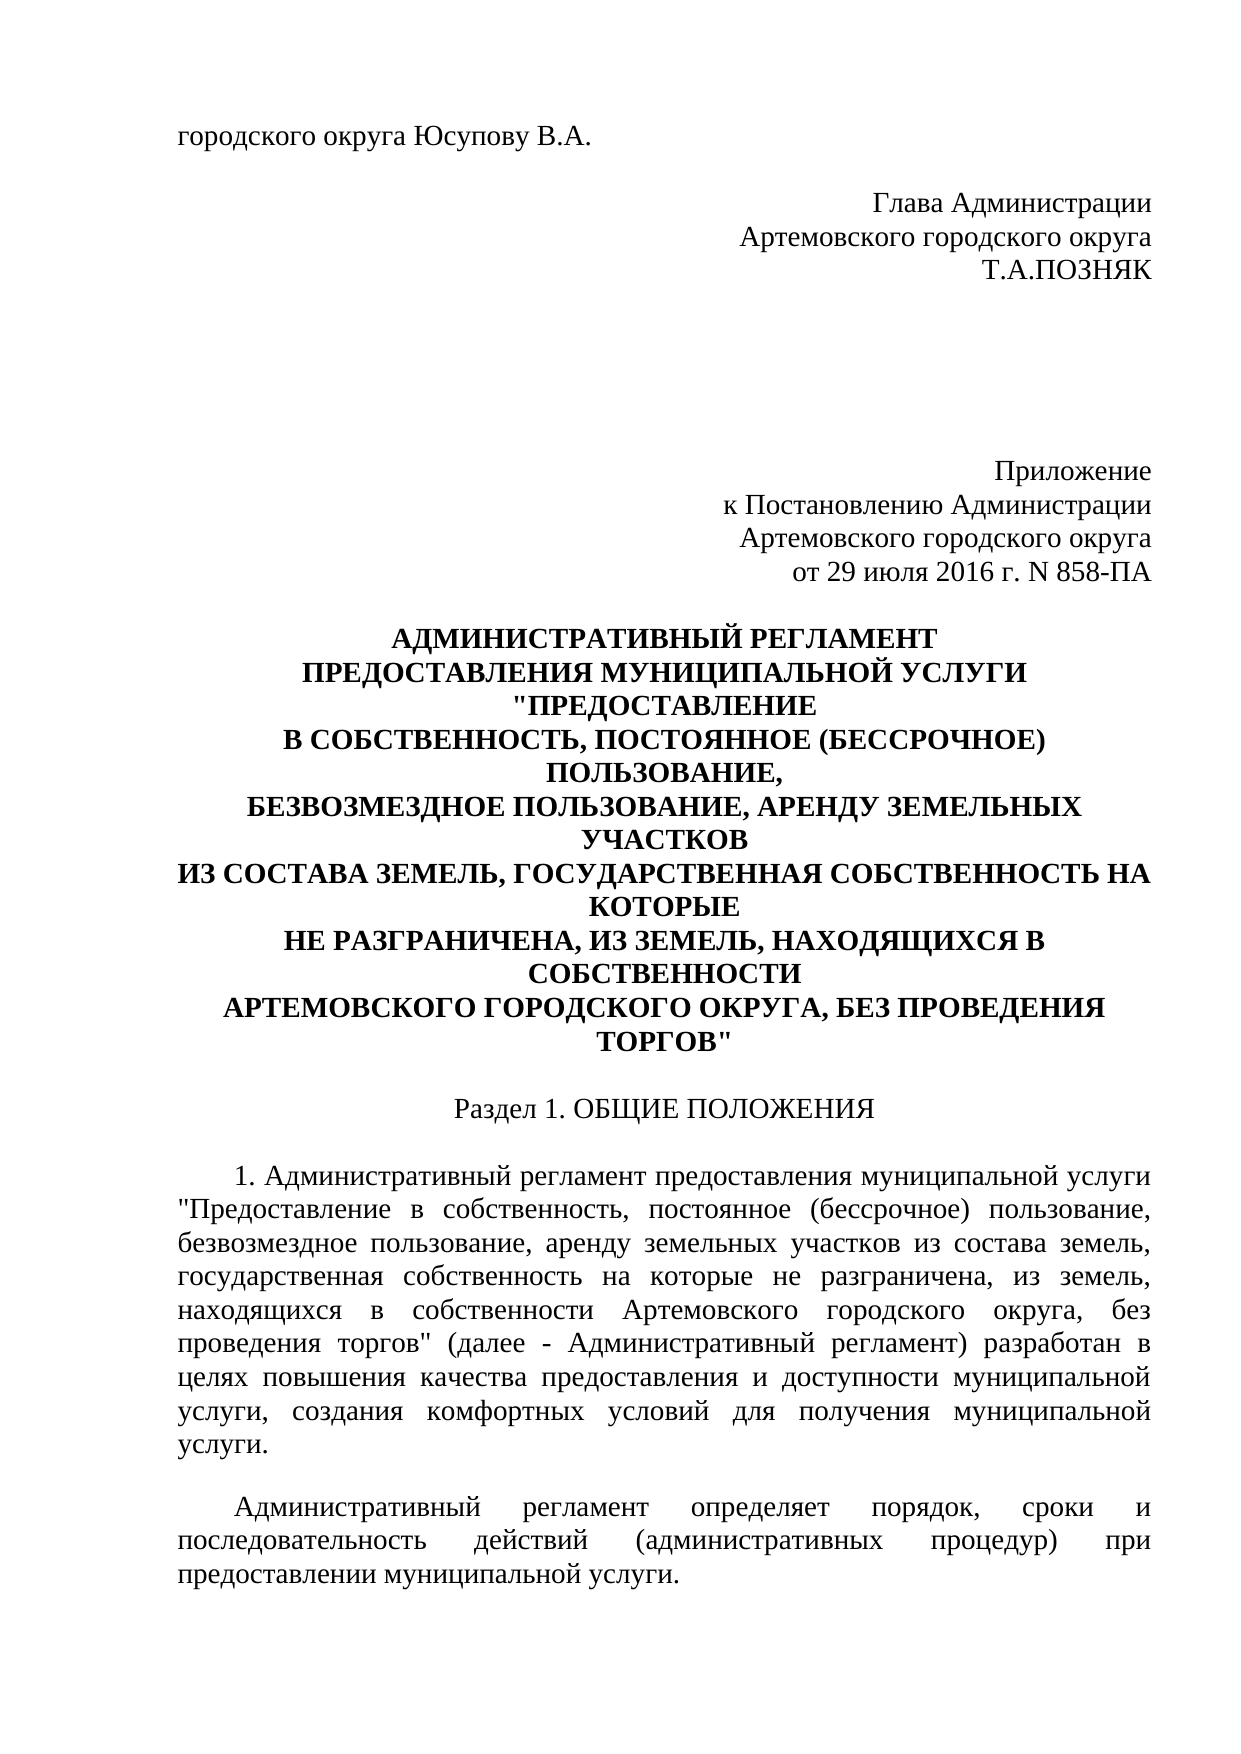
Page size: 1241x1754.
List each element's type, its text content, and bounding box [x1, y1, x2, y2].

text Глава Администрации [177, 185, 1152, 219]
title АДМИНИСТРАТИВНЫЙ РЕГЛАМЕНТ [177, 621, 1152, 655]
title ПРЕДОСТАВЛЕНИЯ МУНИЦИПАЛЬНОЙ УСЛУГИ "ПРЕДОСТАВЛЕНИЕ [177, 655, 1152, 722]
title АРТЕМОВСКОГО ГОРОДСКОГО ОКРУГА, БЕЗ ПРОВЕДЕНИЯ ТОРГОВ" [177, 990, 1152, 1057]
title НЕ РАЗГРАНИЧЕНА, ИЗ ЗЕМЕЛЬ, НАХОДЯЩИХСЯ В СОБСТВЕННОСТИ [177, 923, 1152, 990]
title БЕЗВОЗМЕЗДНОЕ ПОЛЬЗОВАНИЕ, АРЕНДУ ЗЕМЕЛЬНЫХ УЧАСТКОВ [177, 789, 1152, 856]
text Артемовского городского округа [177, 521, 1152, 554]
title ИЗ СОСТАВА ЗЕМЕЛЬ, ГОСУДАРСТВЕННАЯ СОБСТВЕННОСТЬ НА КОТОРЫЕ [177, 856, 1152, 923]
text Т.А.ПОЗНЯК [177, 252, 1152, 286]
text Артемовского городского округа [177, 219, 1152, 252]
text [177, 118, 1152, 152]
text к Постановлению Администрации [177, 487, 1152, 521]
text Административный регламент определяет порядок, сроки и последовательность действий (административных процедур) при предоставлении муниципальной услуги. [177, 1489, 1152, 1589]
text Приложение [177, 453, 1152, 487]
title В СОБСТВЕННОСТЬ, ПОСТОЯННОЕ (БЕССРОЧНОЕ) ПОЛЬЗОВАНИЕ, [177, 722, 1152, 789]
text от 29 июля 2016 г. N 858-ПА [177, 554, 1152, 588]
text 1. Административный регламент предоставления муниципальной услуги "Предоставление в собственность, постоянное (бессрочное) пользование, безвозмездное пользование, аренду земельных участков из состава земель, государственная собственность на которые не разграничена, из земель, находящихся в собственности Артемовского городского округа, без проведения торгов" (далее - Административный регламент) разработан в целях повышения качества предоставления и доступности муниципальной услуги, создания комфортных условий для получения муниципальной услуги. [177, 1158, 1152, 1460]
text Раздел 1. ОБЩИЕ ПОЛОЖЕНИЯ [177, 1091, 1152, 1124]
